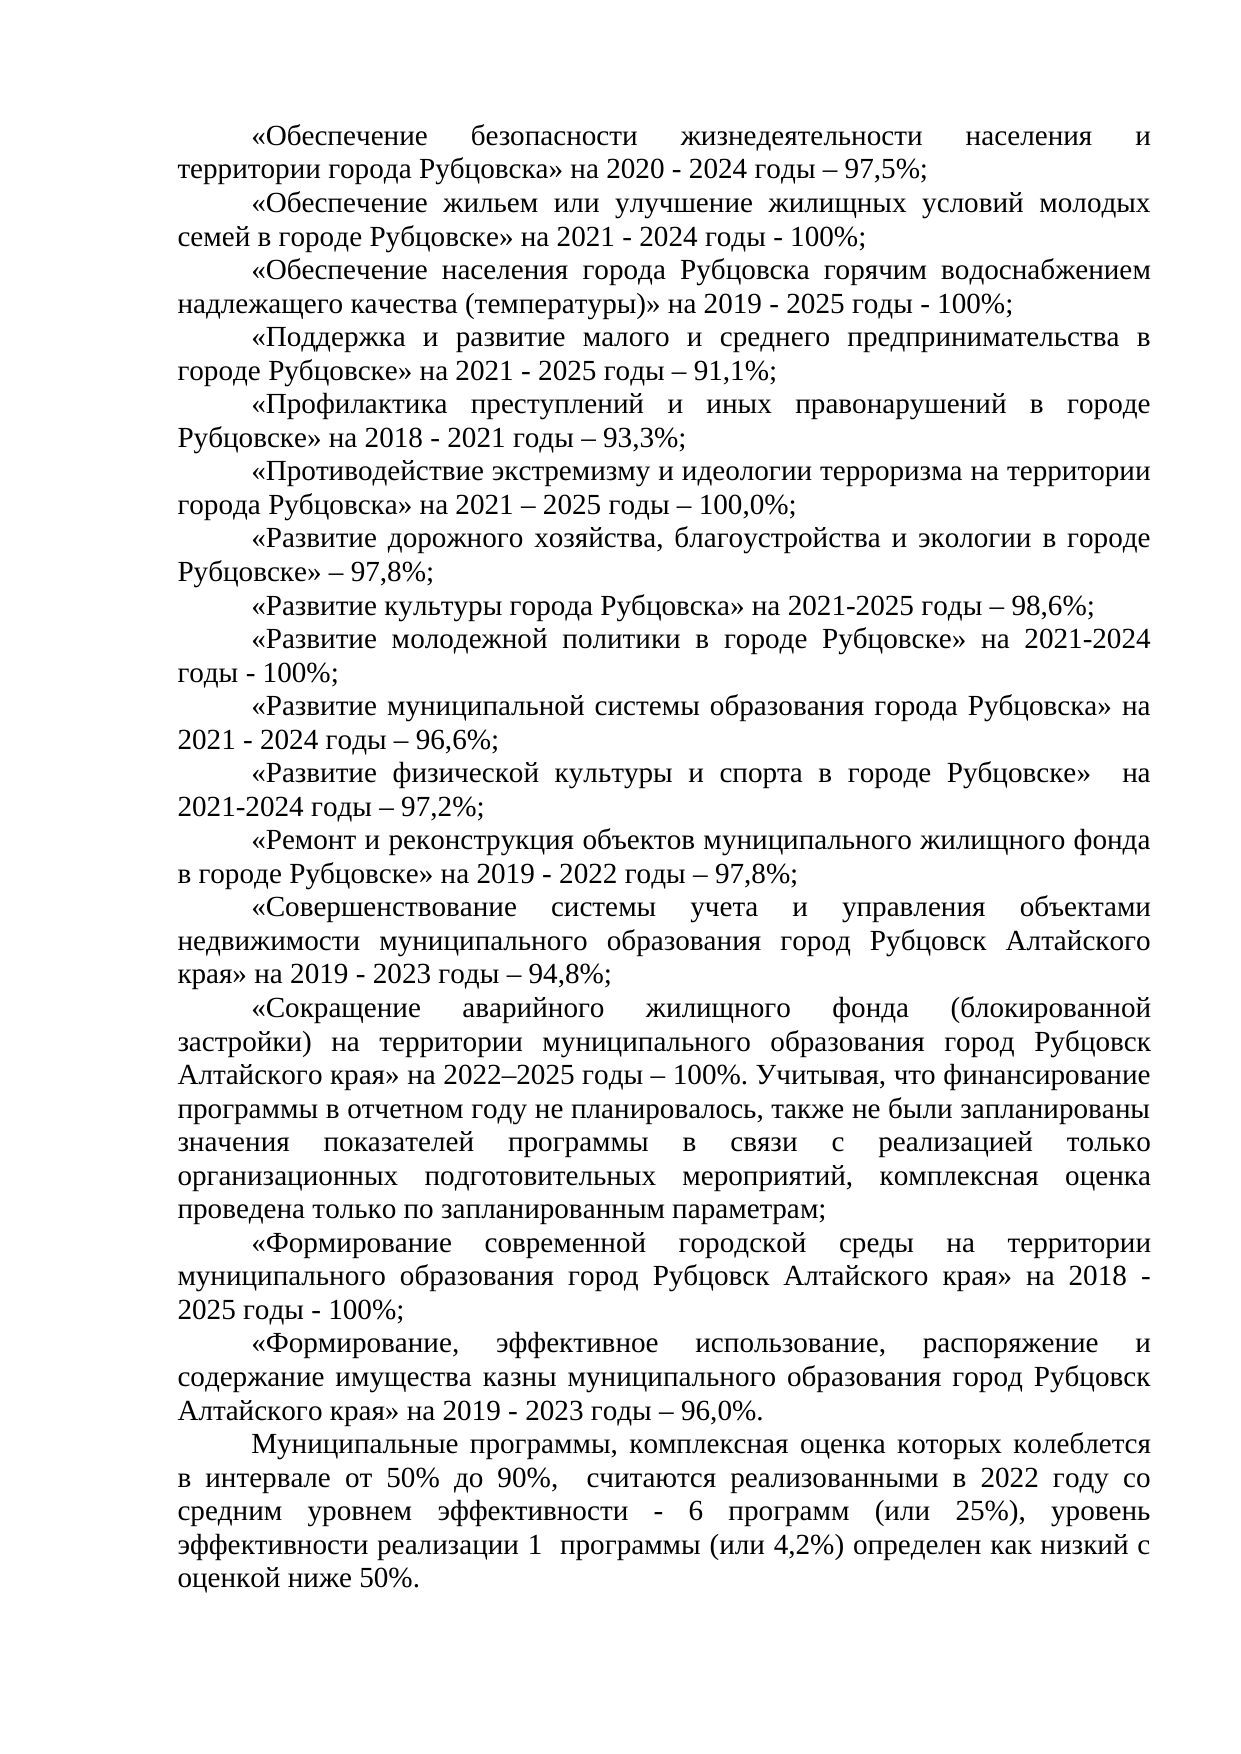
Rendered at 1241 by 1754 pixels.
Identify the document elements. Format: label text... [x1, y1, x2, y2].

text «Профилактика преступлений и иных правонарушений в городе Рубцовске» на 2018 - 2021 годы – 93,3%; [177, 386, 1152, 453]
text «Обеспечение жильем или улучшение жилищных условий молодых семей в городе Рубцовске» на 2021 - 2024 годы - 100%; [177, 185, 1152, 252]
text «Развитие физической культуры и спорта в городе Рубцовске» на 2021-2024 годы – 97,2%; [177, 755, 1152, 822]
text «Развитие муниципальной системы образования города Рубцовска» на 2021 - 2024 годы – 96,6%; [177, 688, 1152, 755]
text «Развитие культуры города Рубцовска» на 2021-2025 годы – 98,6%; [177, 588, 1152, 621]
text «Развитие дорожного хозяйства, благоустройства и экологии в городе Рубцовске» – 97,8%; [177, 521, 1152, 588]
text «Противодействие экстремизму и идеологии терроризма на территории города Рубцовска» на 2021 – 2025 годы – 100,0%; [177, 453, 1152, 521]
text «Обеспечение безопасности жизнедеятельности населения и территории города Рубцовска» на 2020 - 2024 годы – 97,5%; [177, 118, 1152, 185]
text «Развитие молодежной политики в городе Рубцовске» на 2021-2024 годы - 100%; [177, 621, 1152, 688]
text «Сокращение аварийного жилищного фонда (блокированной застройки) на территории муниципального образования город Рубцовск Алтайского края» на 2022–2025 годы – 100%. Учитывая, что финансирование программы в отчетном году не планировалось, также не были запланированы значения показателей программы в связи с реализацией только организационных подготовительных мероприятий, комплексная оценка проведена только по запланированным параметрам; [177, 990, 1152, 1225]
text «Поддержка и развитие малого и среднего предпринимательства в городе Рубцовске» на 2021 - 2025 годы – 91,1%; [177, 319, 1152, 386]
text «Ремонт и реконструкция объектов муниципального жилищного фонда в городе Рубцовске» на 2019 - 2022 годы – 97,8%; [177, 822, 1152, 889]
text «Формирование, эффективное использование, распоряжение и содержание имущества казны муниципального образования город Рубцовск Алтайского края» на 2019 - 2023 годы – 96,0%. [177, 1326, 1152, 1426]
text «Обеспечение населения города Рубцовска горячим водоснабжением надлежащего качества (температуры)» на 2019 - 2025 годы - 100%; [177, 252, 1152, 319]
text Муниципальные программы, комплексная оценка которых колеблется в интервале от 50% до 90%, считаются реализованными в 2022 году со средним уровнем эффективности - 6 программ (или 25%), уровень эффективности реализации 1 программы (или 4,2%) определен как низкий с оценкой ниже 50%. [177, 1426, 1152, 1594]
text «Совершенствование системы учета и управления объектами недвижимости муниципального образования город Рубцовск Алтайского края» на 2019 - 2023 годы – 94,8%; [177, 889, 1152, 990]
text «Формирование современной городской среды на территории муниципального образования город Рубцовск Алтайского края» на 2018 - 2025 годы - 100%; [177, 1225, 1152, 1326]
